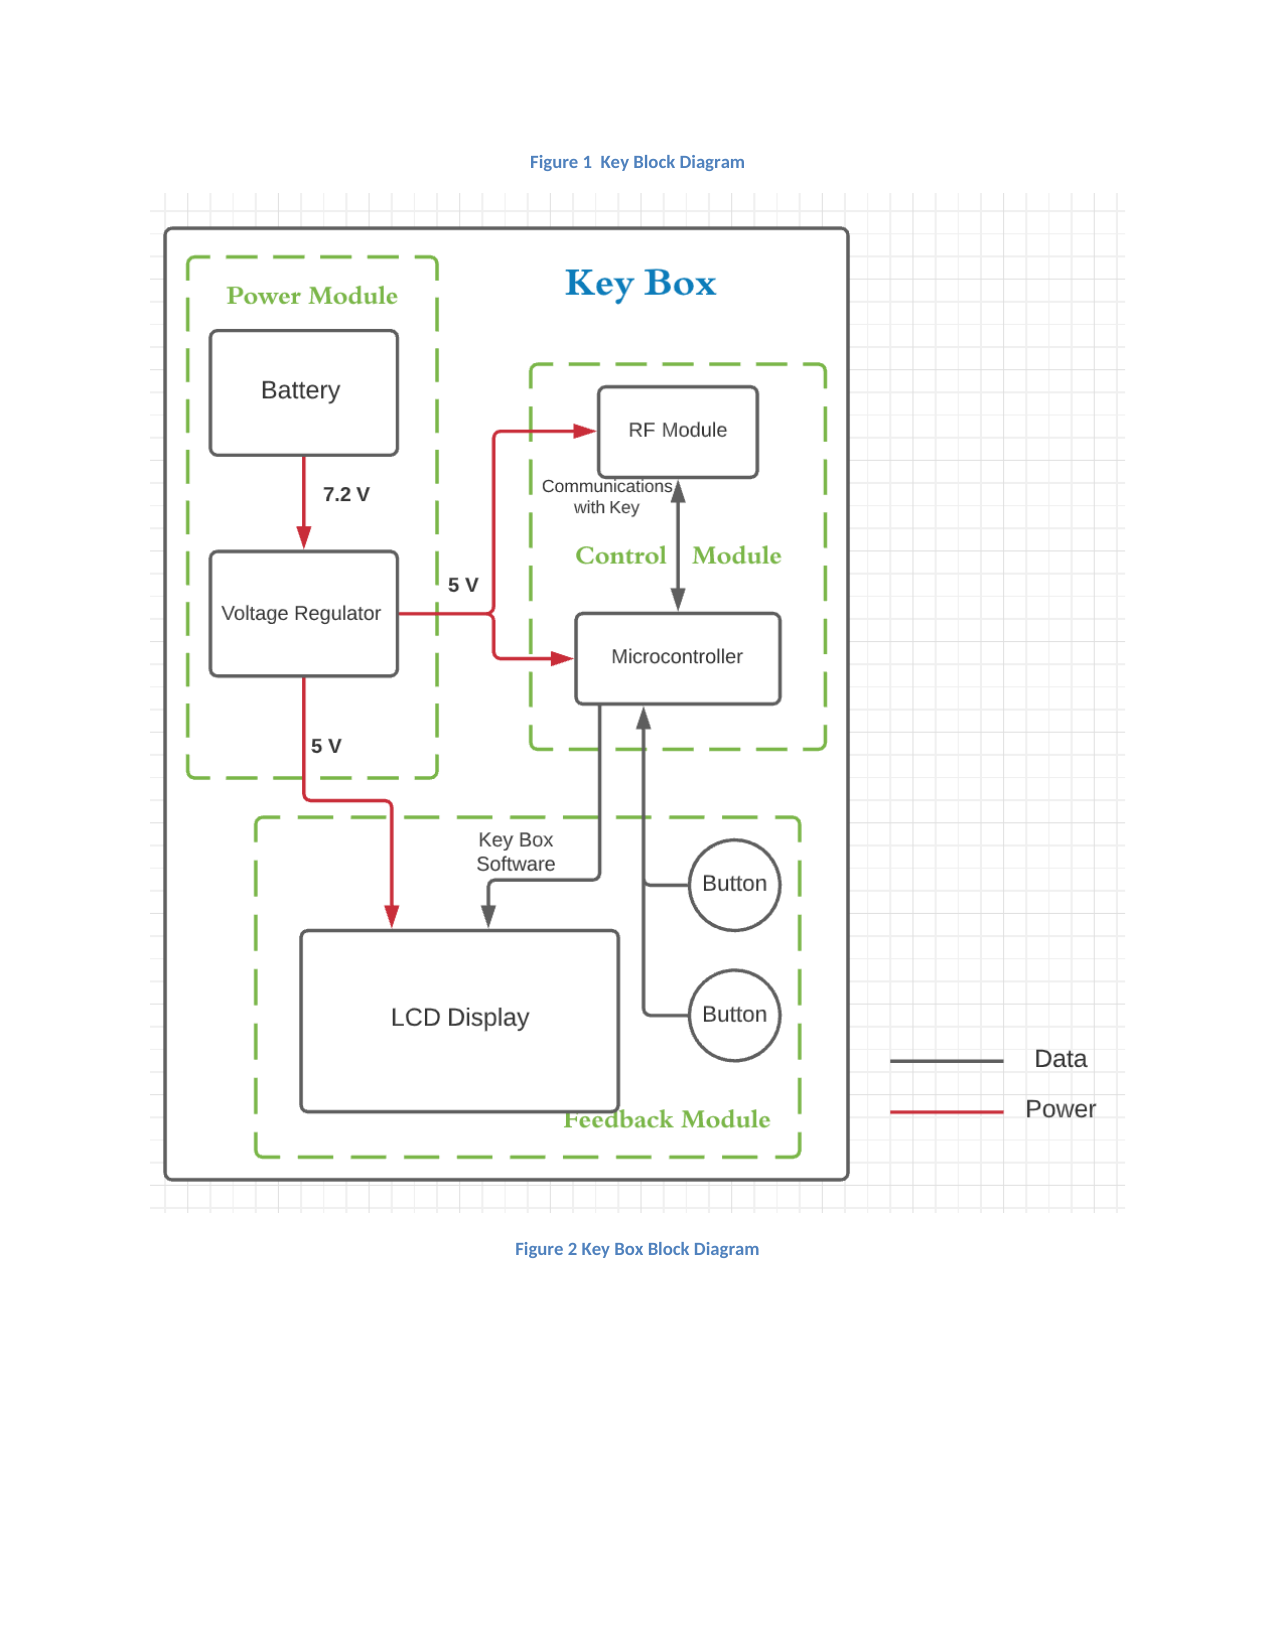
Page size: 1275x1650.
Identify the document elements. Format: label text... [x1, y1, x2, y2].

text Figure 1 Key Block Diagram [150, 150, 1125, 173]
picture [150, 193, 1125, 1213]
text Figure 2 Key Box Block Diagram [150, 1237, 1125, 1260]
